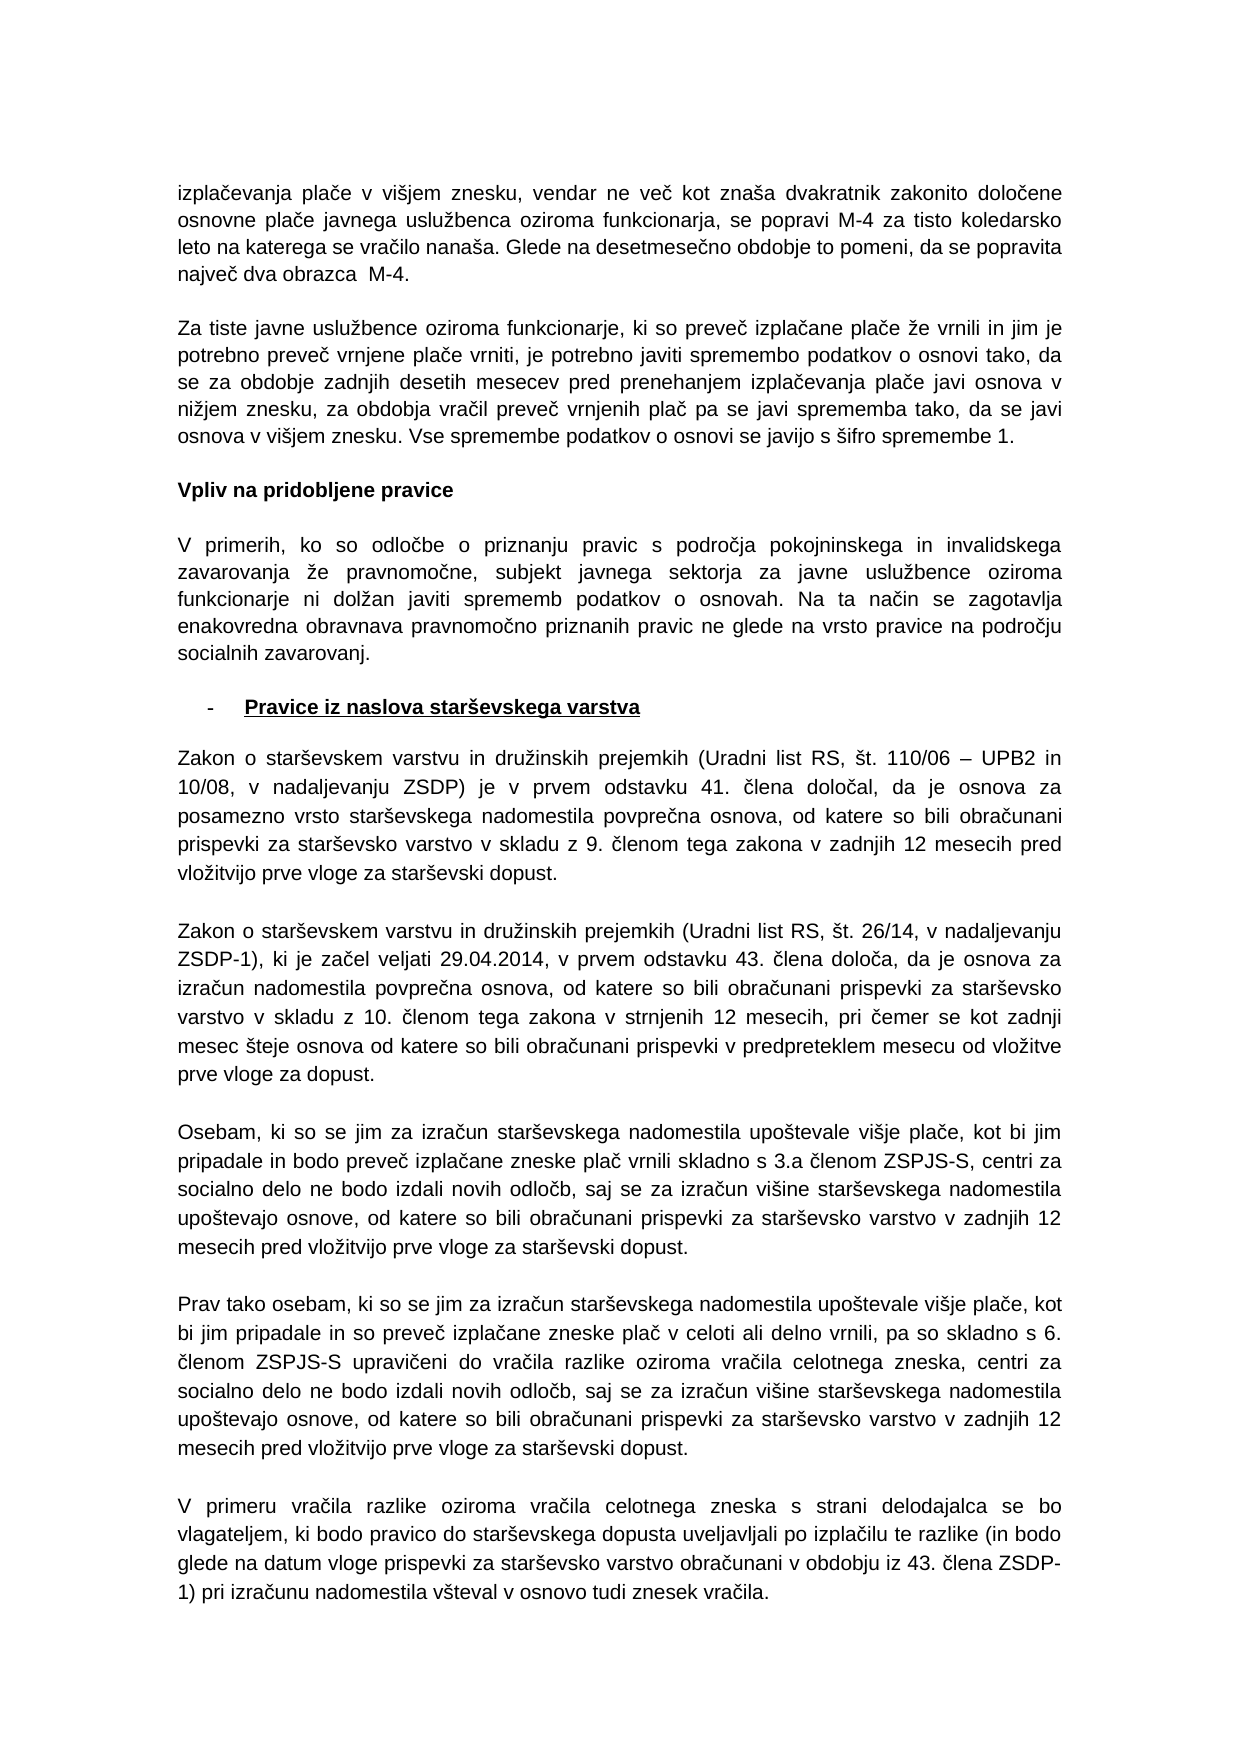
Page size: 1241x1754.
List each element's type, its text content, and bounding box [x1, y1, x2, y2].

text V primerih, ko so odločbe o priznanju pravic s področja pokojninskega in invalidskega zavarovanja že pravnomočne, subjekt javnega sektorja za javne uslužbence oziroma funkcionarje ni dolžan javiti sprememb podatkov o osnovah. Na ta način se zagotavlja enakovredna obravnava pravnomočno priznanih pravic ne glede na vrsto pravice na področju socialnih zavarovanj. [177, 529, 1063, 665]
text Prav tako osebam, ki so se jim za izračun starševskega nadomestila upoštevale višje plače, kot bi jim pripadale in so preveč izplačane zneske plač v celoti ali delno vrnili, pa so skladno s 6. členom ZSPJS-S upravičeni do vračila razlike oziroma vračila celotnega zneska, centri za socialno delo ne bodo izdali novih odločb, saj se za izračun višine starševskega nadomestila upoštevajo osnove, od katere so bili obračunani prispevki za starševsko varstvo v zadnjih 12 mesecih pred vložitvijo prve vloge za starševski dopust. [65, 1292, 1063, 1460]
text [177, 177, 1063, 286]
text Zakon o starševskem varstvu in družinskih prejemkih (Uradni list RS, št. 26/14, v nadaljevanju ZSDP-1), ki je začel veljati 29.04.2014, v prvem odstavku 43. člena določa, da je osnova za izračun nadomestila povprečna osnova, od katere so bili obračunani prispevki za starševsko varstvo v skladu z 10. členom tega zakona v strnjenih 12 mesecih, pri čemer se kot zadnji mesec šteje osnova od katere so bili obračunani prispevki v predpreteklem mesecu od vložitve prve vloge za dopust. [177, 918, 1063, 1086]
text V primeru vračila razlike oziroma vračila celotnega zneska s strani delodajalca se bo vlagateljem, ki bodo pravico do starševskega dopusta uveljavljali po izplačilu te razlike (in bodo glede na datum vloge prispevki za starševsko varstvo obračunani v obdobju iz 43. člena ZSDP-1) pri izračunu nadomestila všteval v osnovo tudi znesek vračila. [65, 1493, 1063, 1604]
text Osebam, ki so se jim za izračun starševskega nadomestila upoštevale višje plače, kot bi jim pripadale in bodo preveč izplačane zneske plač vrnili skladno s 3.a členom ZSPJS-S, centri za socialno delo ne bodo izdali novih odločb, saj se za izračun višine starševskega nadomestila upoštevajo osnove, od katere so bili obračunani prispevki za starševsko varstvo v zadnjih 12 mesecih pred vložitvijo prve vloge za starševski dopust. [65, 1120, 1063, 1259]
text Vpliv na pridobljene pravice [177, 475, 1063, 502]
list Pravice iz naslova starševskega varstva [207, 692, 1063, 719]
text Za tiste javne uslužbence oziroma funkcionarje, ki so preveč izplačane plače že vrnili in jim je potrebno preveč vrnjene plače vrniti, je potrebno javiti spremembo podatkov o osnovi tako, da se za obdobje zadnjih desetih mesecev pred prenehanjem izplačevanja plače javi osnova v nižjem znesku, za obdobja vračil preveč vrnjenih plač pa se javi sprememba tako, da se javi osnova v višjem znesku. Vse spremembe podatkov o osnovi se javijo s šifro spremembe 1. [177, 313, 1063, 448]
text Zakon o starševskem varstvu in družinskih prejemkih (Uradni list RS, št. 110/06 – UPB2 in 10/08, v nadaljevanju ZSDP) je v prvem odstavku 41. člena določal, da je osnova za posamezno vrsto starševskega nadomestila povprečna osnova, od katere so bili obračunani prispevki za starševsko varstvo v skladu z 9. členom tega zakona v zadnjih 12 mesecih pred vložitvijo prve vloge za starševski dopust. [177, 746, 1063, 885]
